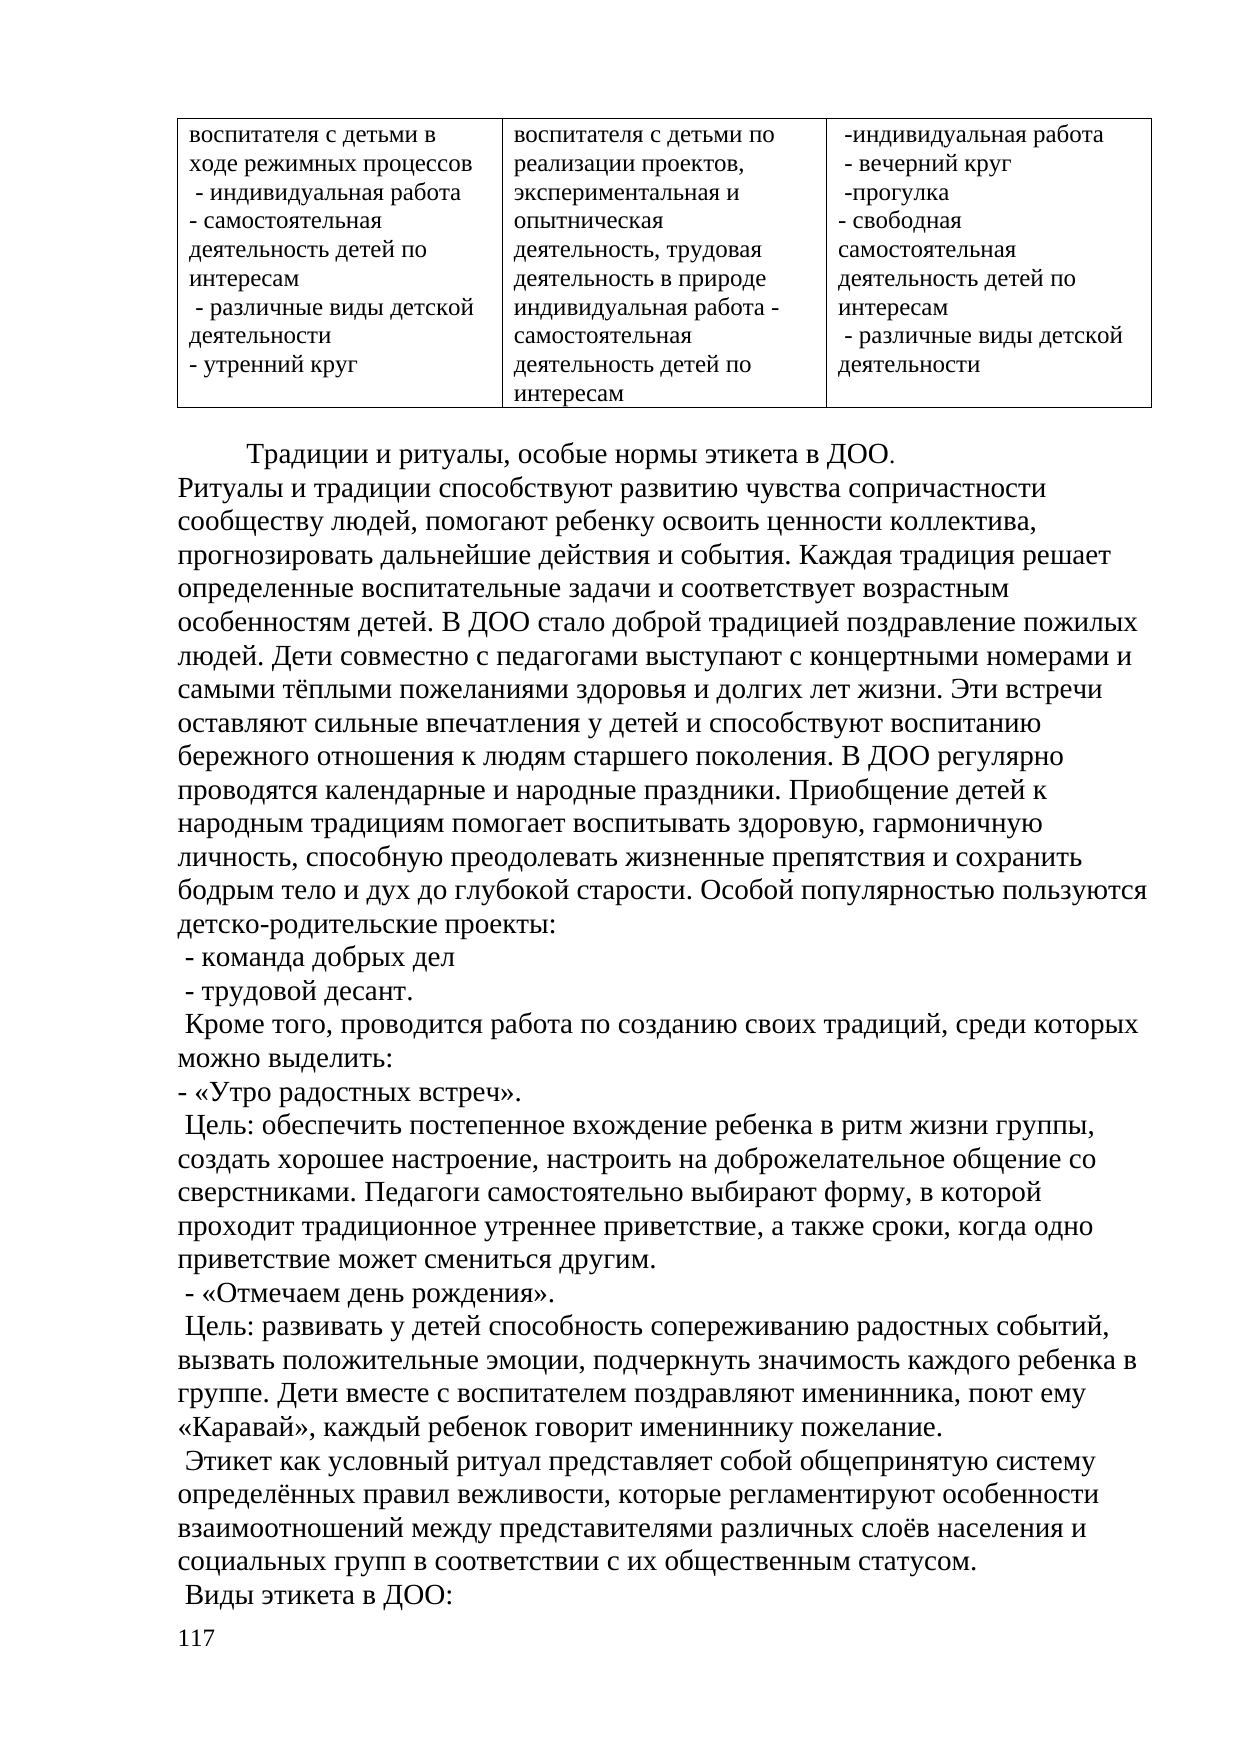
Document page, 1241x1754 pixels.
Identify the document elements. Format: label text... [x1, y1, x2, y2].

text - «Отмечаем день рождения». [177, 1275, 1152, 1308]
text - команда добрых дел [177, 939, 1152, 973]
text - трудовой десант. [177, 973, 1152, 1007]
text Ритуалы и традиции способствуют развитию чувства сопричастности сообществу людей, помогают ребенку освоить ценности коллектива, прогнозировать дальнейшие действия и события. Каждая традиция решает определенные воспитательные задачи и соответствует возрастным особенностям детей. В ДОО стало доброй традицией поздравление пожилых людей. Дети совместно с педагогами выступают с концертными номерами и самыми тёплыми пожеланиями здоровья и долгих лет жизни. Эти встречи оставляют сильные впечатления у детей и способствуют воспитанию бережного отношения к людям старшего поколения. В ДОО регулярно проводятся календарные и народные праздники. Приобщение детей к народным традициям помогает воспитывать здоровую, гармоничную личность, способную преодолевать жизненные препятствия и сохранить бодрым тело и дух до глубокой старости. Особой популярностью пользуются детско-родительские проекты: [177, 470, 1152, 939]
text Цель: развивать у детей способность сопереживанию радостных событий, вызвать положительные эмоции, подчеркнуть значимость каждого ребенка в группе. Дети вместе с воспитателем поздравляют именинника, поют ему «Каравай», каждый ребенок говорит имениннику пожелание. [177, 1308, 1152, 1443]
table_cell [827, 119, 1151, 407]
text Кроме того, проводится работа по созданию своих традиций, среди которых можно выделить: [177, 1007, 1152, 1074]
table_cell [178, 119, 502, 407]
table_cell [503, 119, 826, 407]
text Этикет как условный ритуал представляет собой общепринятую систему определённых правил вежливости, которые регламентируют особенности взаимоотношений между представителями различных слоёв населения и социальных групп в соответствии с их общественным статусом. [177, 1443, 1152, 1577]
text Традиции и ритуалы, особые нормы этикета в ДОО. [177, 436, 1152, 470]
text Виды этикета в ДОО: [177, 1577, 1152, 1610]
text Цель: обеспечить постепенное вхождение ребенка в ритм жизни группы, создать хорошее настроение, настроить на доброжелательное общение со сверстниками. Педагоги самостоятельно выбирают форму, в которой проходит традиционное утреннее приветствие, а также сроки, когда одно приветствие может смениться другим. [177, 1107, 1152, 1275]
text - «Утро радостных встреч». [177, 1074, 1152, 1107]
